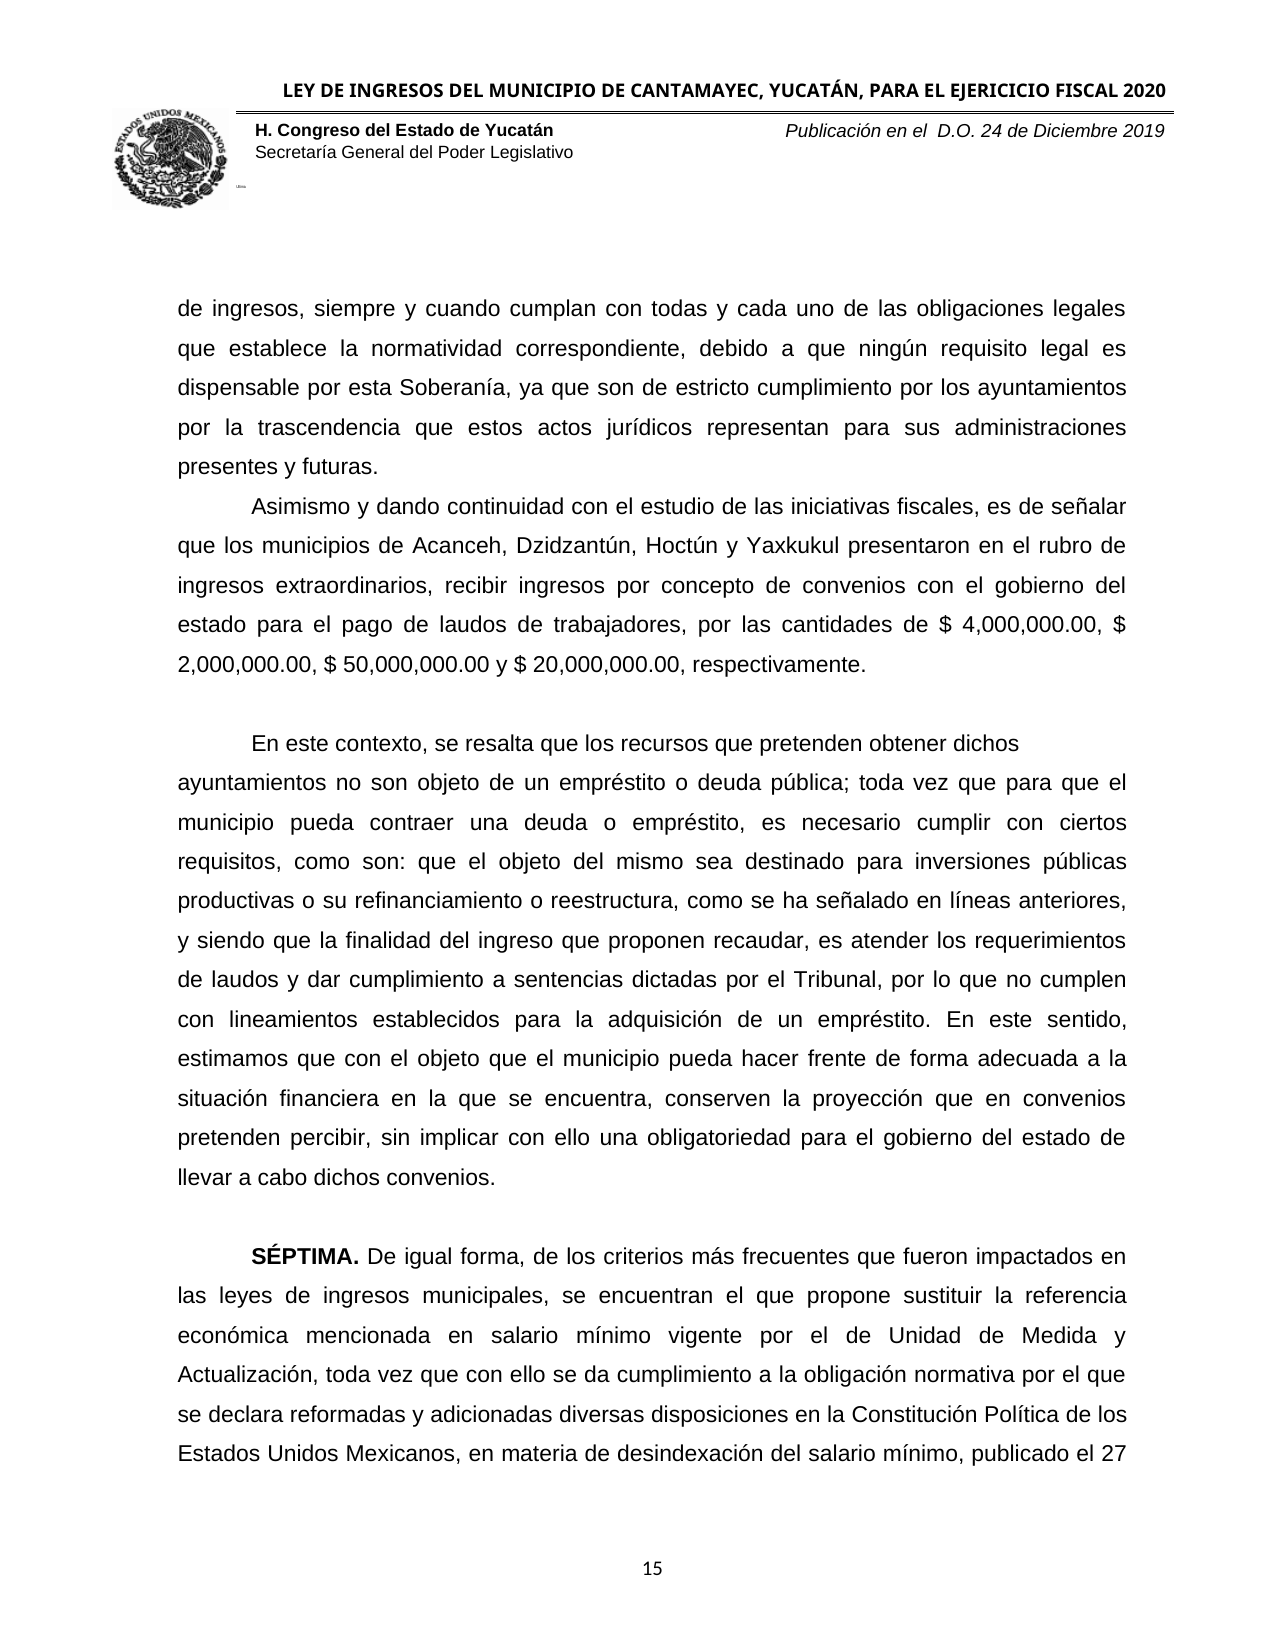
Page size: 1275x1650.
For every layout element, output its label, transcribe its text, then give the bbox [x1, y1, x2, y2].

text Asimismo y dando continuidad con el estudio de las iniciativas fiscales, es de señalar que los municipios de Acanceh, Dzidzantún, Hoctún y Yaxkukul presentaron en el rubro de ingresos extraordinarios, recibir ingresos por concepto de convenios con el gobierno del estado para el pago de laudos de trabajadores, por las cantidades de $ 4,000,000.00, $ 2,000,000.00, $ 50,000,000.00 y $ 20,000,000.00, respectivamente. [177, 493, 1127, 677]
text En este contexto, se resalta que los recursos que pretenden obtener dichos ayuntamientos no son objeto de un empréstito o deuda pública; toda vez que para que el municipio pueda contraer una deuda o empréstito, es necesario cumplir con ciertos requisitos, como son: que el objeto del mismo sea destinado para inversiones públicas productivas o su refinanciamiento o reestructura, como se ha señalado en líneas anteriores, y siendo que la finalidad del ingreso que proponen recaudar, es atender los requerimientos de laudos y dar cumplimiento a sentencias dictadas por el Tribunal, por lo que no cumplen con lineamientos establecidos para la adquisición de un empréstito. En este sentido, estimamos que con el objeto que el municipio pueda hacer frente de forma adecuada a la situación financiera en la que se encuentra, conserven la proyección que en convenios pretenden percibir, sin implicar con ello una obligatoriedad para el gobierno del estado de llevar a cabo dichos convenios. [177, 729, 1127, 1190]
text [177, 295, 1127, 479]
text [177, 1243, 1127, 1467]
